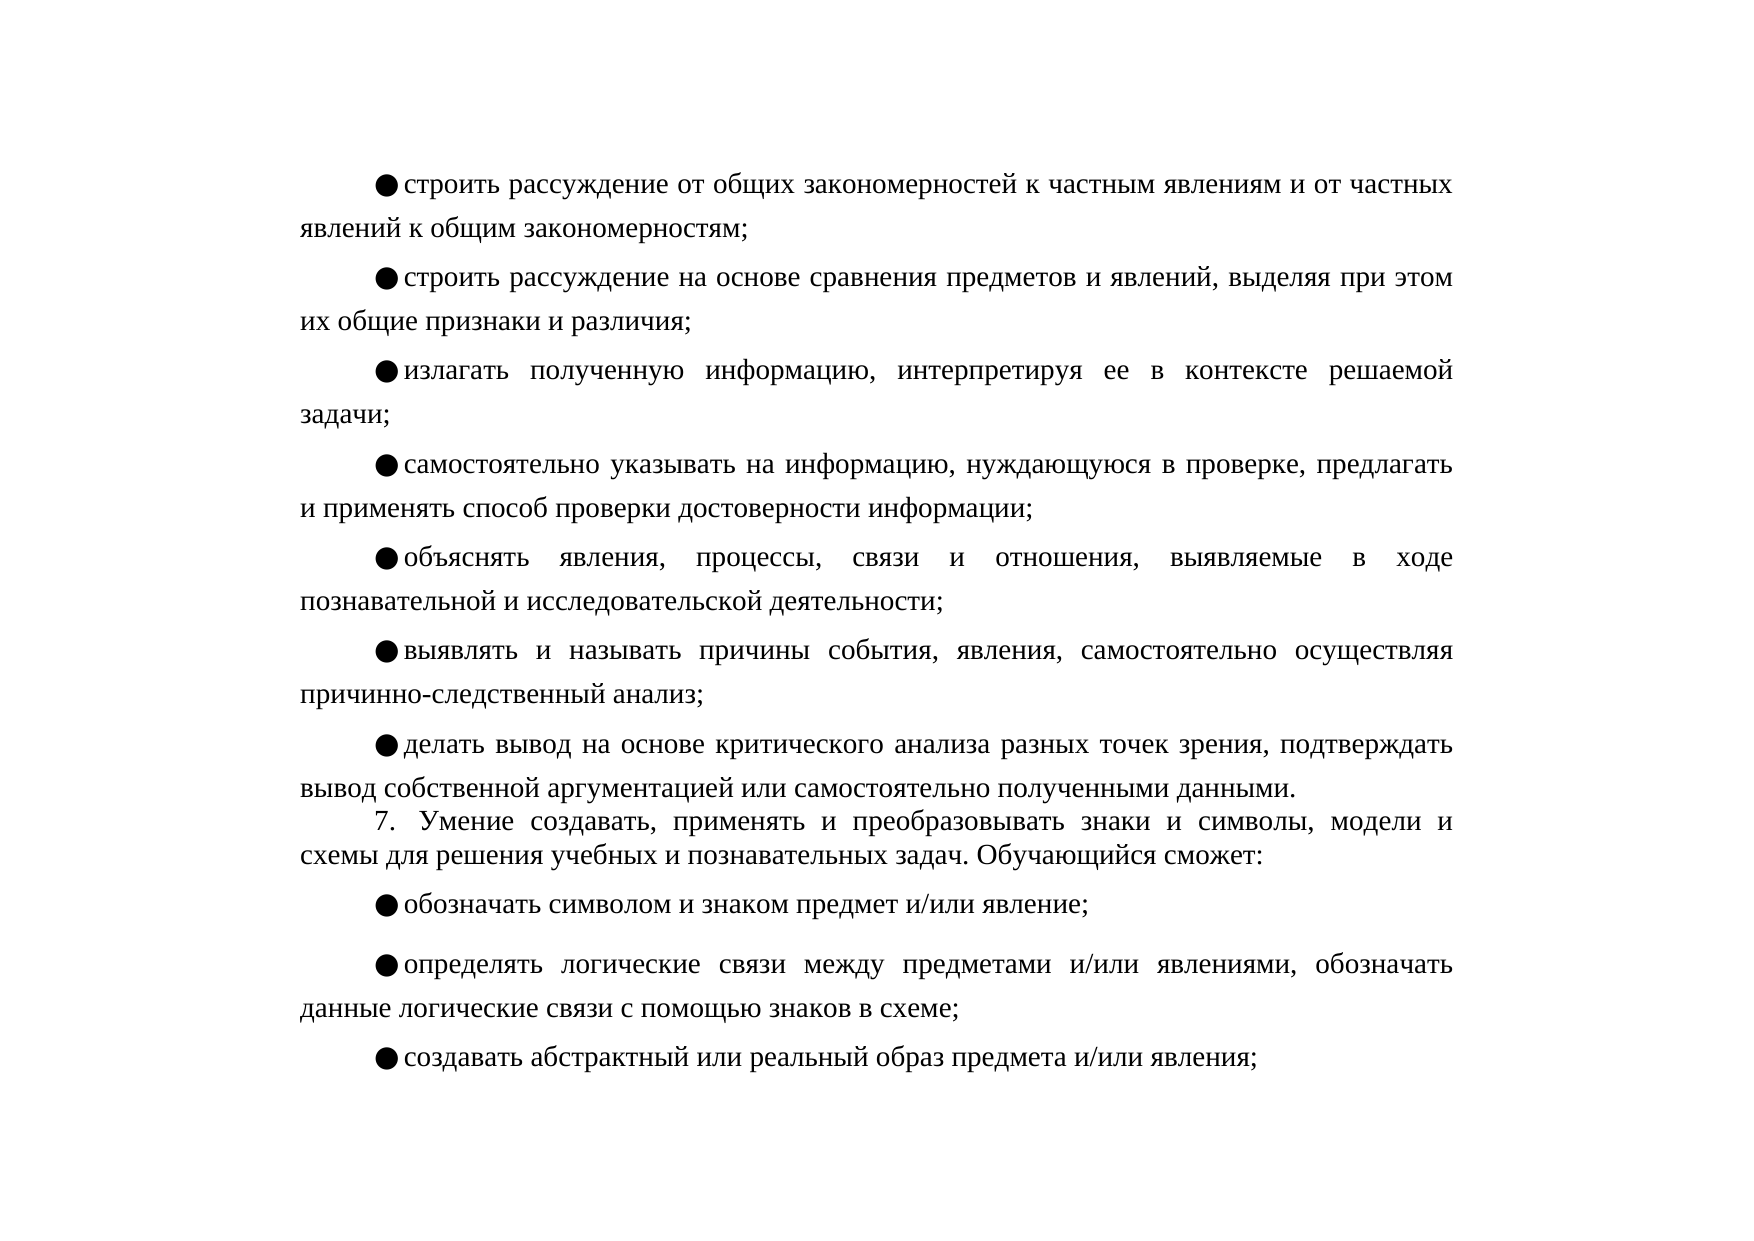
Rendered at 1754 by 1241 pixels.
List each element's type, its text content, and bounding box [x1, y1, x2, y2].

list обозначать символом и знаком предмет и/или явление; [300, 870, 1454, 930]
list определять логические связи между предметами и/или явлениями, обозначать данные логические связи с помощью знаков в схеме; [300, 930, 1454, 1023]
list строить рассуждение от общих закономерностей к частным явлениям и от частных явлений к общим закономерностям; [300, 150, 1454, 243]
list Умение создавать, применять и преобразовывать знаки и символы, модели и схемы для решения учебных и познавательных задач. Обучающийся сможет: [300, 803, 1454, 870]
list самостоятельно указывать на информацию, нуждающуюся в проверке, предлагать и применять способ проверки достоверности информации; [300, 430, 1454, 523]
list излагать полученную информацию, интерпретируя ее в контексте решаемой задачи; [300, 337, 1454, 430]
list выявлять и называть причины события, явления, самостоятельно осуществляя причинно-следственный анализ; [300, 617, 1454, 710]
list объяснять явления, процессы, связи и отношения, выявляемые в ходе познавательной и исследовательской деятельности; [300, 523, 1454, 617]
list делать вывод на основе критического анализа разных точек зрения, подтверждать вывод собственной аргументацией или самостоятельно полученными данными. [300, 710, 1454, 803]
list создавать абстрактный или реальный образ предмета и/или явления; [300, 1023, 1454, 1083]
list строить рассуждение на основе сравнения предметов и явлений, выделяя при этом их общие признаки и различия; [300, 243, 1454, 337]
